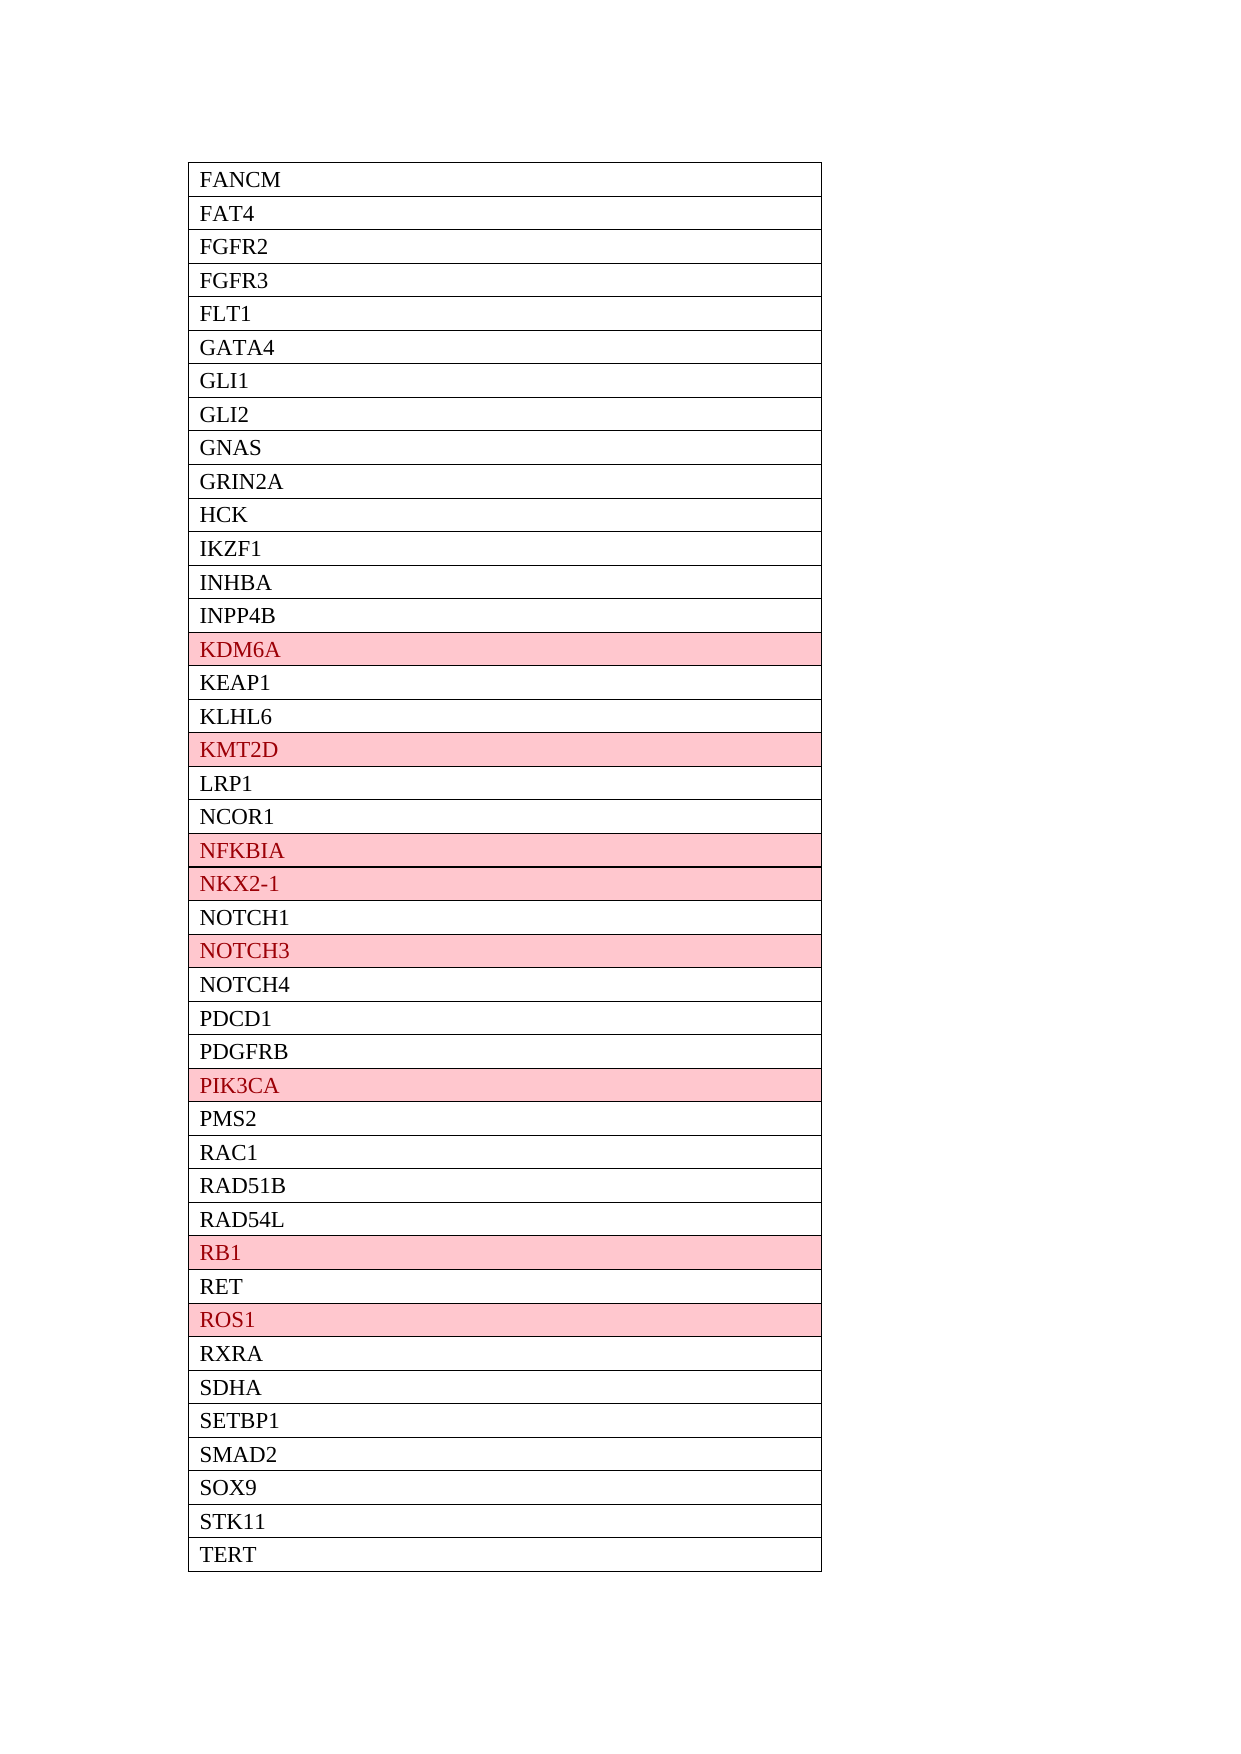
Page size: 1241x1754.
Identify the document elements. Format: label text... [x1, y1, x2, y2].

table_cell SMAD2 [189, 1438, 821, 1470]
table_cell RET [189, 1270, 821, 1302]
table_cell INHBA [189, 566, 821, 598]
table_cell FANCM [189, 163, 821, 196]
table_cell TERT [189, 1538, 821, 1571]
table_cell SDHA [189, 1371, 821, 1403]
table_cell NCOR1 [189, 800, 821, 833]
table_cell PDCD1 [189, 1002, 821, 1034]
table_cell KMT2D [189, 733, 821, 766]
table_cell NKX2-1 [189, 868, 821, 900]
table_cell PDGFRB [189, 1035, 821, 1068]
table_cell LRP1 [189, 767, 821, 799]
table_cell GATA4 [189, 331, 821, 363]
table_cell RAD51B [189, 1169, 821, 1202]
table_cell RXRA [189, 1337, 821, 1369]
table_cell PIK3CA [189, 1069, 821, 1101]
table_cell FGFR3 [189, 264, 821, 296]
table_cell PMS2 [189, 1102, 821, 1135]
table_cell RB1 [189, 1236, 821, 1269]
table_cell FLT1 [189, 297, 821, 330]
table_cell STK11 [189, 1505, 821, 1537]
table_cell HCK [189, 499, 821, 531]
table_cell ROS1 [189, 1304, 821, 1336]
table_cell GNAS [189, 431, 821, 464]
table_cell RAC1 [189, 1136, 821, 1168]
table_cell FAT4 [189, 197, 821, 229]
table_cell NOTCH1 [189, 901, 821, 933]
table_cell INPP4B [189, 599, 821, 632]
table_cell KLHL6 [189, 700, 821, 732]
table_cell GRIN2A [189, 465, 821, 497]
table_cell SETBP1 [189, 1404, 821, 1437]
table_cell RAD54L [189, 1203, 821, 1235]
table_cell IKZF1 [189, 532, 821, 564]
table_cell GLI1 [189, 364, 821, 397]
table_cell NOTCH4 [189, 968, 821, 1001]
table_cell KDM6A [189, 633, 821, 665]
table_cell GLI2 [189, 398, 821, 430]
table_cell FGFR2 [189, 230, 821, 263]
table_cell SOX9 [189, 1471, 821, 1504]
table_cell KEAP1 [189, 666, 821, 699]
table_cell NFKBIA [189, 834, 821, 866]
table_cell NOTCH3 [189, 935, 821, 967]
